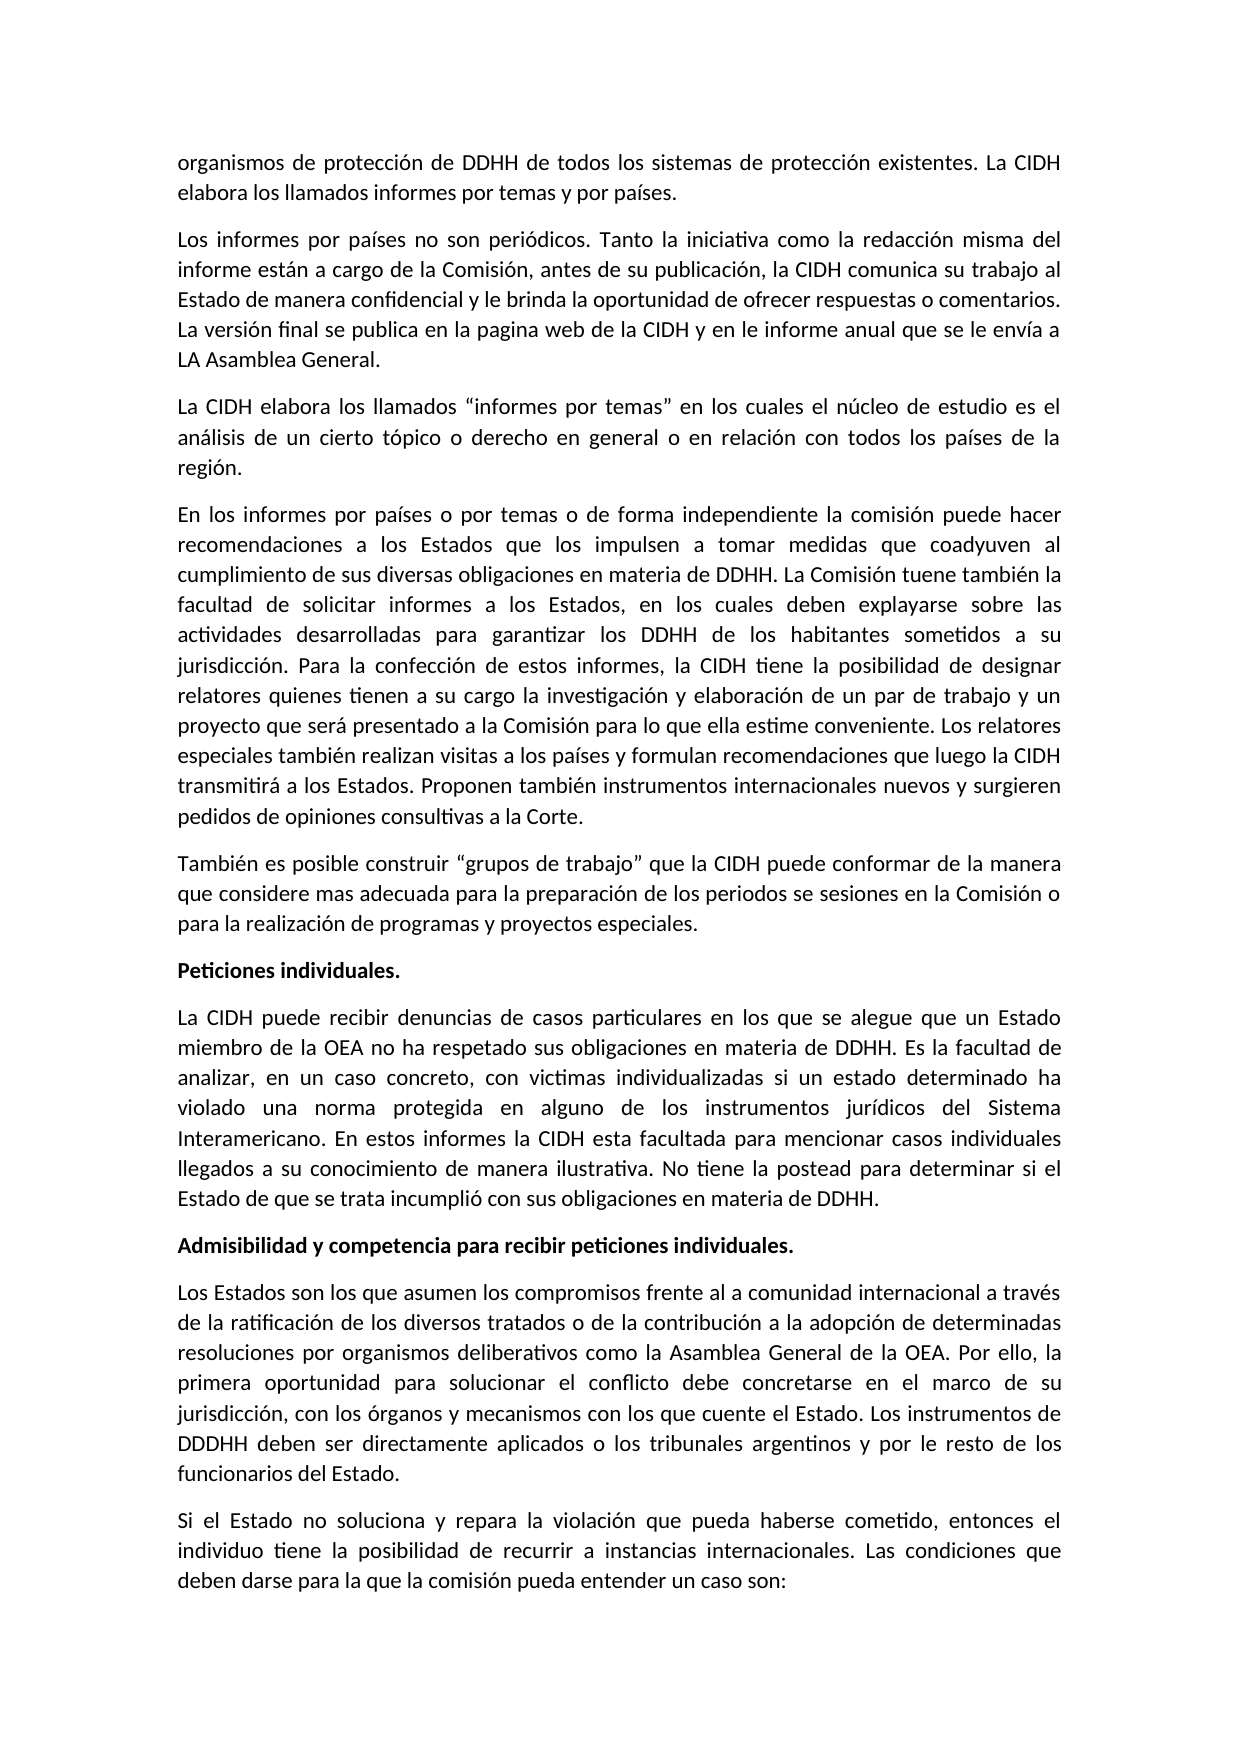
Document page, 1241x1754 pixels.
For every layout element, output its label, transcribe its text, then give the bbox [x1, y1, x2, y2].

text Admisibilidad y competencia para recibir peticiones individuales. [177, 1231, 1063, 1259]
text La CIDH elabora los llamados “informes por temas” en los cuales el núcleo de estudio es el análisis de un cierto tópico o derecho en general o en relación con todos los países de la región. [177, 392, 1063, 481]
text Si el Estado no soluciona y repara la violación que pueda haberse cometido, entonces el individuo tiene la posibilidad de recurrir a instancias internacionales. Las condiciones que deben darse para la que la comisión pueda entender un caso son: [177, 1506, 1063, 1594]
text Los informes por países no son periódicos. Tanto la iniciativa como la redacción misma del informe están a cargo de la Comisión, antes de su publicación, la CIDH comunica su trabajo al Estado de manera confidencial y le brinda la oportunidad de ofrecer respuestas o comentarios. La versión final se publica en la pagina web de la CIDH y en le informe anual que se le envía a LA Asamblea General. [177, 225, 1063, 373]
text La CIDH puede recibir denuncias de casos particulares en los que se alegue que un Estado miembro de la OEA no ha respetado sus obligaciones en materia de DDHH. Es la facultad de analizar, en un caso concreto, con victimas individualizadas si un estado determinado ha violado una norma protegida en alguno de los instrumentos jurídicos del Sistema Interamericano. En estos informes la CIDH esta facultada para mencionar casos individuales llegados a su conocimiento de manera ilustrativa. No tiene la postead para determinar si el Estado de que se trata incumplió con sus obligaciones en materia de DDHH. [177, 1003, 1063, 1212]
text Peticiones individuales. [177, 956, 1063, 984]
text En los informes por países o por temas o de forma independiente la comisión puede hacer recomendaciones a los Estados que los impulsen a tomar medidas que coadyuven al cumplimiento de sus diversas obligaciones en materia de DDHH. La Comisión tuene también la facultad de solicitar informes a los Estados, en los cuales deben explayarse sobre las actividades desarrolladas para garantizar los DDHH de los habitantes sometidos a su jurisdicción. Para la confección de estos informes, la CIDH tiene la posibilidad de designar relatores quienes tienen a su cargo la investigación y elaboración de un par de trabajo y un proyecto que será presentado a la Comisión para lo que ella estime conveniente. Los relatores especiales también realizan visitas a los países y formulan recomendaciones que luego la CIDH transmitirá a los Estados. Proponen también instrumentos internacionales nuevos y surgieren pedidos de opiniones consultivas a la Corte. [177, 500, 1063, 830]
text Los Estados son los que asumen los compromisos frente al a comunidad internacional a través de la ratificación de los diversos tratados o de la contribución a la adopción de determinadas resoluciones por organismos deliberativos como la Asamblea General de la OEA. Por ello, la primera oportunidad para solucionar el conflicto debe concretarse en el marco de su jurisdicción, con los órganos y mecanismos con los que cuente el Estado. Los instrumentos de DDDHH deben ser directamente aplicados o los tribunales argentinos y por le resto de los funcionarios del Estado. [177, 1278, 1063, 1487]
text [177, 148, 1063, 206]
text También es posible construir “grupos de trabajo” que la CIDH puede conformar de la manera que considere mas adecuada para la preparación de los periodos se sesiones en la Comisión o para la realización de programas y proyectos especiales. [177, 849, 1063, 937]
